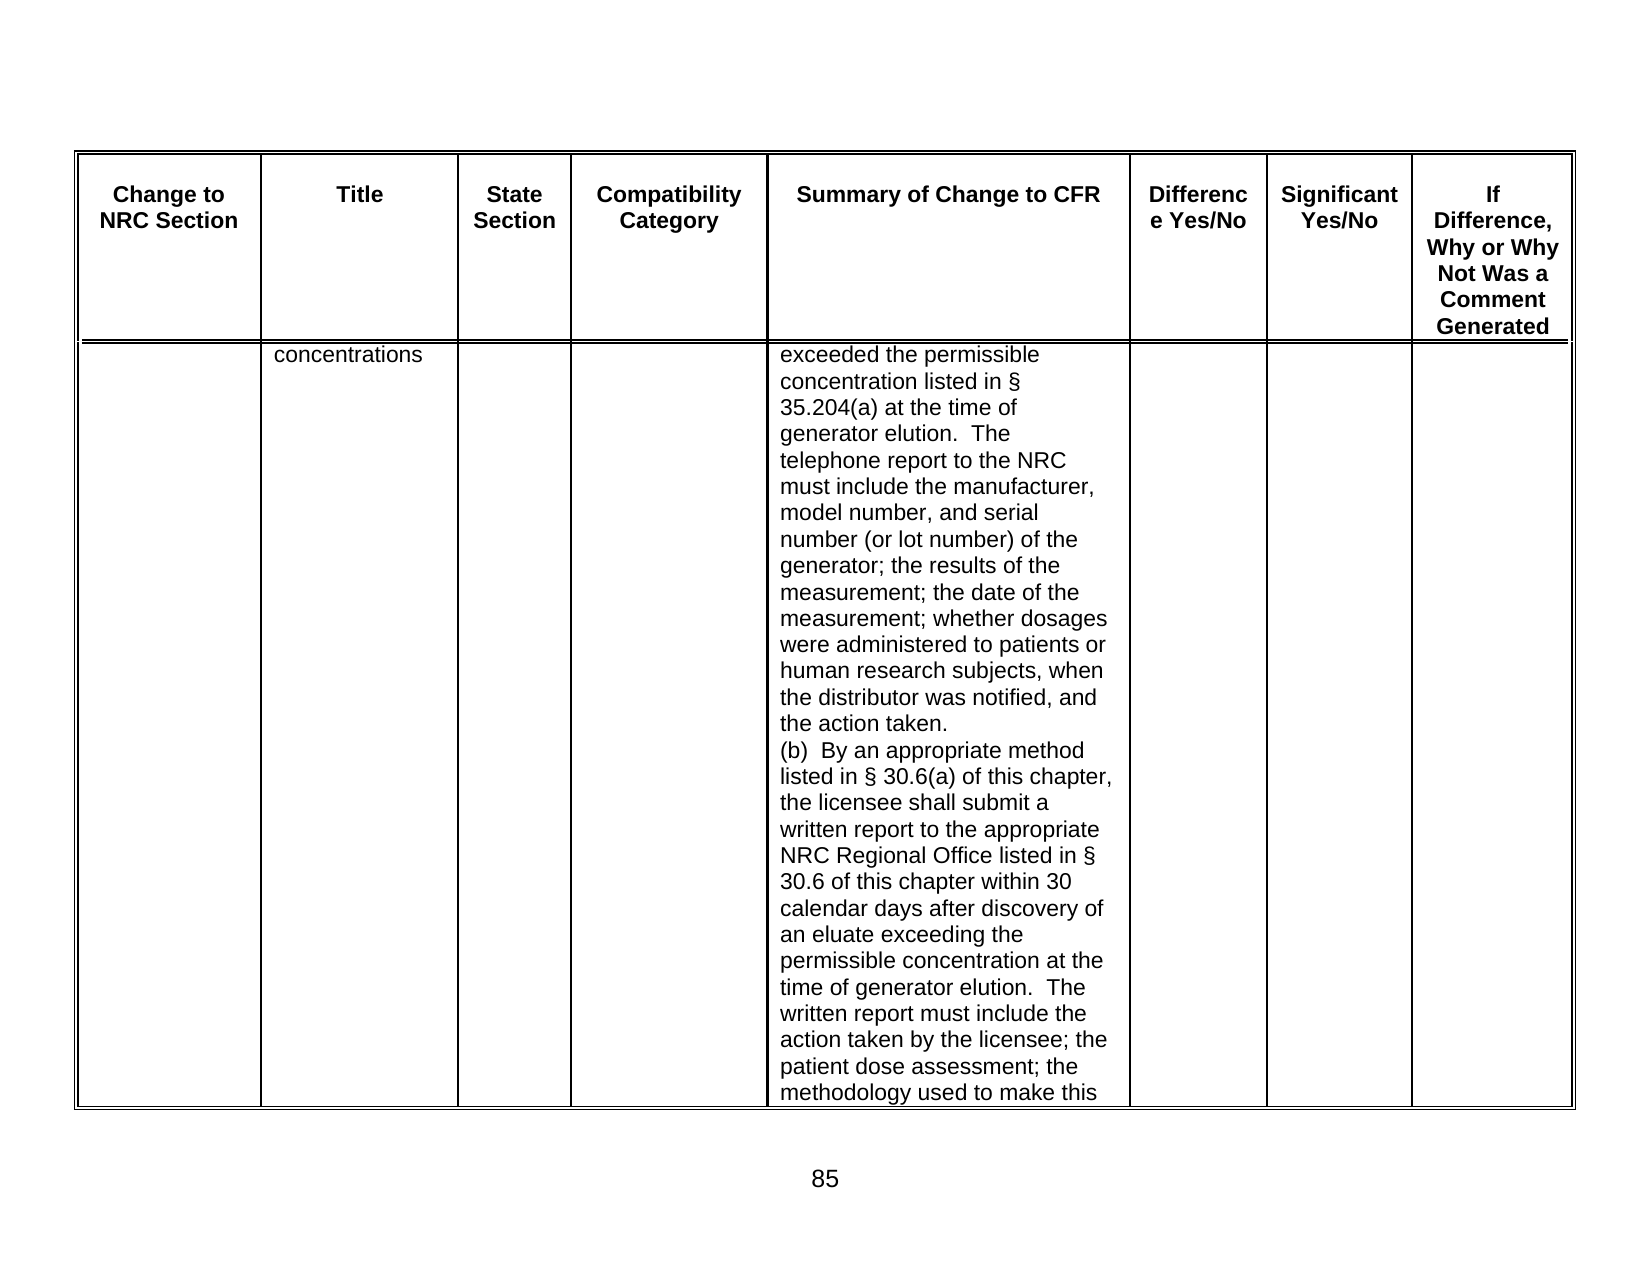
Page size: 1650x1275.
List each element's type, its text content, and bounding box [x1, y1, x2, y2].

table_cell [1131, 344, 1266, 1106]
table_header If Difference, Why or Why Not Was a Comment Generated [1413, 155, 1571, 339]
table_header Summary of Change to CFR [769, 155, 1129, 339]
table_header Significant Yes/No [1268, 155, 1411, 339]
table_cell C [572, 344, 766, 1106]
table_cell Report and notification for an eluate exceeding permissible molybdenum-99, strontium-82, and strontium-85 concentrations [262, 344, 457, 1106]
table_header Compatibility Category [572, 155, 766, 339]
table_cell [1268, 344, 1411, 1106]
table_header State Section [459, 155, 570, 339]
table_header Title [262, 155, 457, 339]
table_cell § 35.3204 new [76, 339, 260, 1106]
table_cell [1413, 339, 1574, 1106]
table_cell [459, 344, 570, 1106]
table_header Difference Yes/No [1131, 155, 1266, 339]
table_header Change to NRC Section [79, 155, 260, 339]
